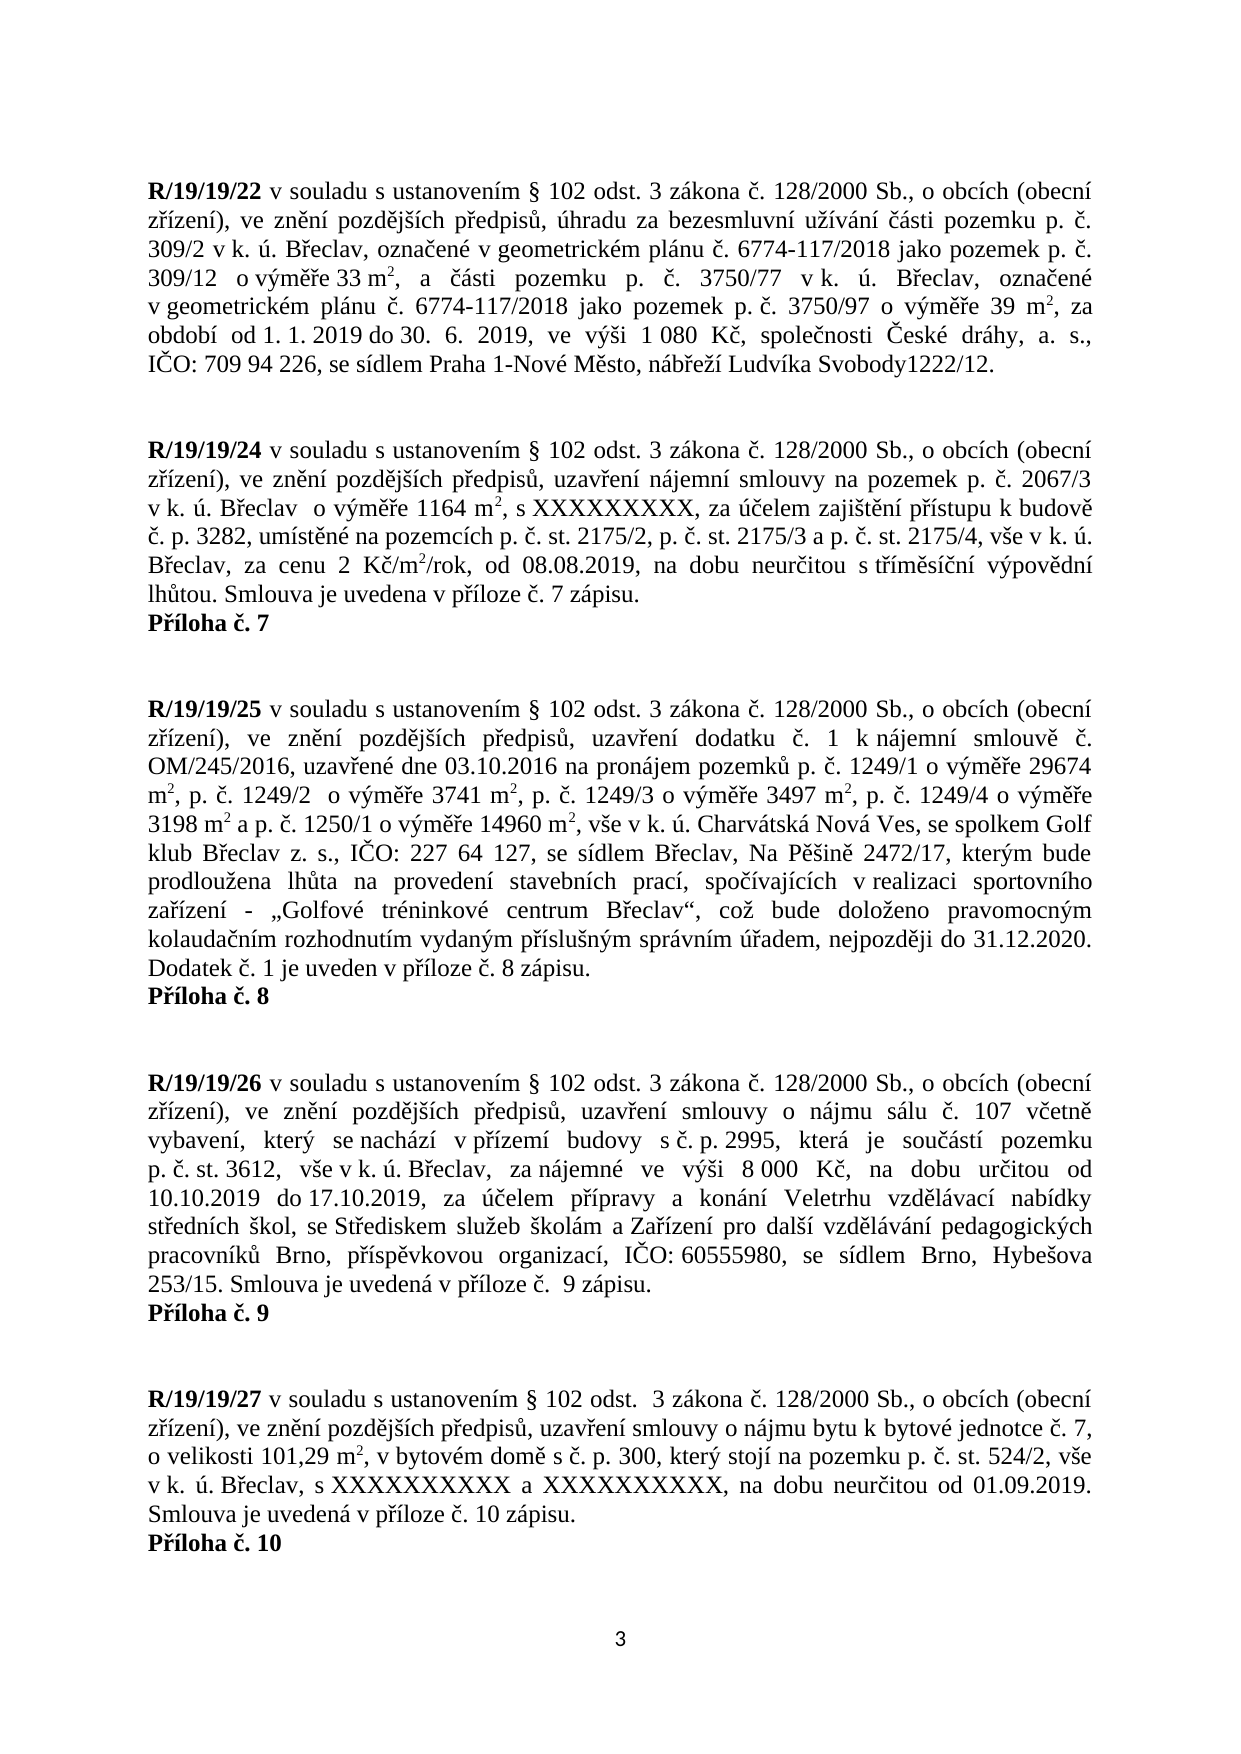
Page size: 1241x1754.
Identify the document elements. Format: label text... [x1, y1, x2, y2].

text Příloha č. 10 [148, 1528, 1093, 1556]
text R/19/19/26 v souladu s ustanovením § 102 odst. 3 zákona č. 128/2000 Sb., o obcích (obecní zřízení), ve znění pozdějších předpisů, uzavření smlouvy o nájmu sálu č. 107 včetně vybavení, který se nachází v přízemí budovy s č. p. 2995, která je součástí pozemku p. č. st. 3612, vše v k. ú. Břeclav, za nájemné ve výši 8 000 Kč, na dobu určitou od 10.10.2019 do 17.10.2019, za účelem přípravy a konání Veletrhu vzdělávací nabídky středních škol, se Střediskem služeb školám a Zařízení pro další vzdělávání pedagogických pracovníků Brno, příspěvkovou organizací, IČO: 60555980, se sídlem Brno, Hybešova 253/15. Smlouva je uvedená v příloze č. 9 zápisu. [148, 1068, 1093, 1298]
text Příloha č. 8 [148, 981, 1093, 1010]
text R/19/19/22 v souladu s ustanovením § 102 odst. 3 zákona č. 128/2000 Sb., o obcích (obecní zřízení), ve znění pozdějších předpisů, úhradu za bezesmluvní užívání části pozemku p. č. 309/2 v k. ú. Břeclav, označené v geometrickém plánu č. 6774-117/2018 jako pozemek p. č. 309/12 o výměře 33 m2, a části pozemku p. č. 3750/77 v k. ú. Břeclav, označené v geometrickém plánu č. 6774-117/2018 jako pozemek p. č. 3750/97 o výměře 39 m2, za období od 1. 1. 2019 do 30. 6. 2019, ve výši 1 080 Kč, společnosti České dráhy, a. s., IČO: 709 94 226, se sídlem Praha 1-Nové Město, nábřeží Ludvíka Svobody1222/12. [148, 176, 1093, 378]
text Příloha č. 9 [148, 1298, 1093, 1326]
text R/19/19/27 v souladu s ustanovením § 102 odst. 3 zákona č. 128/2000 Sb., o obcích (obecní zřízení), ve znění pozdějších předpisů, uzavření smlouvy o nájmu bytu k bytové jednotce č. 7, o velikosti 101,29 m2, v bytovém domě s č. p. 300, který stojí na pozemku p. č. st. 524/2, vše v k. ú. Břeclav, s XXXXXXXXXX a XXXXXXXXXX, na dobu neurčitou od 01.09.2019. Smlouva je uvedená v příloze č. 10 zápisu. [148, 1384, 1093, 1528]
text Příloha č. 7 [148, 608, 1093, 636]
text R/19/19/25 v souladu s ustanovením § 102 odst. 3 zákona č. 128/2000 Sb., o obcích (obecní zřízení), ve znění pozdějších předpisů, uzavření dodatku č. 1 k nájemní smlouvě č. OM/245/2016, uzavřené dne 03.10.2016 na pronájem pozemků p. č. 1249/1 o výměře 29674 m2, p. č. 1249/2 o výměře 3741 m2, p. č. 1249/3 o výměře 3497 m2, p. č. 1249/4 o výměře 3198 m2 a p. č. 1250/1 o výměře 14960 m2, vše v k. ú. Charvátská Nová Ves, se spolkem Golf klub Břeclav z. s., IČO: 227 64 127, se sídlem Břeclav, Na Pěšině 2472/17, kterým bude prodloužena lhůta na provedení stavebních prací, spočívajících v realizaci sportovního zařízení - „Golfové tréninkové centrum Břeclav“, což bude doloženo pravomocným kolaudačním rozhodnutím vydaným příslušným správním úřadem, nejpozději do 31.12.2020. Dodatek č. 1 je uveden v příloze č. 8 zápisu. [148, 694, 1093, 981]
text R/19/19/24 v souladu s ustanovením § 102 odst. 3 zákona č. 128/2000 Sb., o obcích (obecní zřízení), ve znění pozdějších předpisů, uzavření nájemní smlouvy na pozemek p. č. 2067/3 v k. ú. Břeclav o výměře 1164 m2, s XXXXXXXXX, za účelem zajištění přístupu k budově č. p. 3282, umístěné na pozemcích p. č. st. 2175/2, p. č. st. 2175/3 a p. č. st. 2175/4, vše v k. ú. Břeclav, za cenu 2 Kč/m2/rok, od 08.08.2019, na dobu neurčitou s tříměsíční výpovědní lhůtou. Smlouva je uvedena v příloze č. 7 zápisu. [148, 435, 1093, 608]
